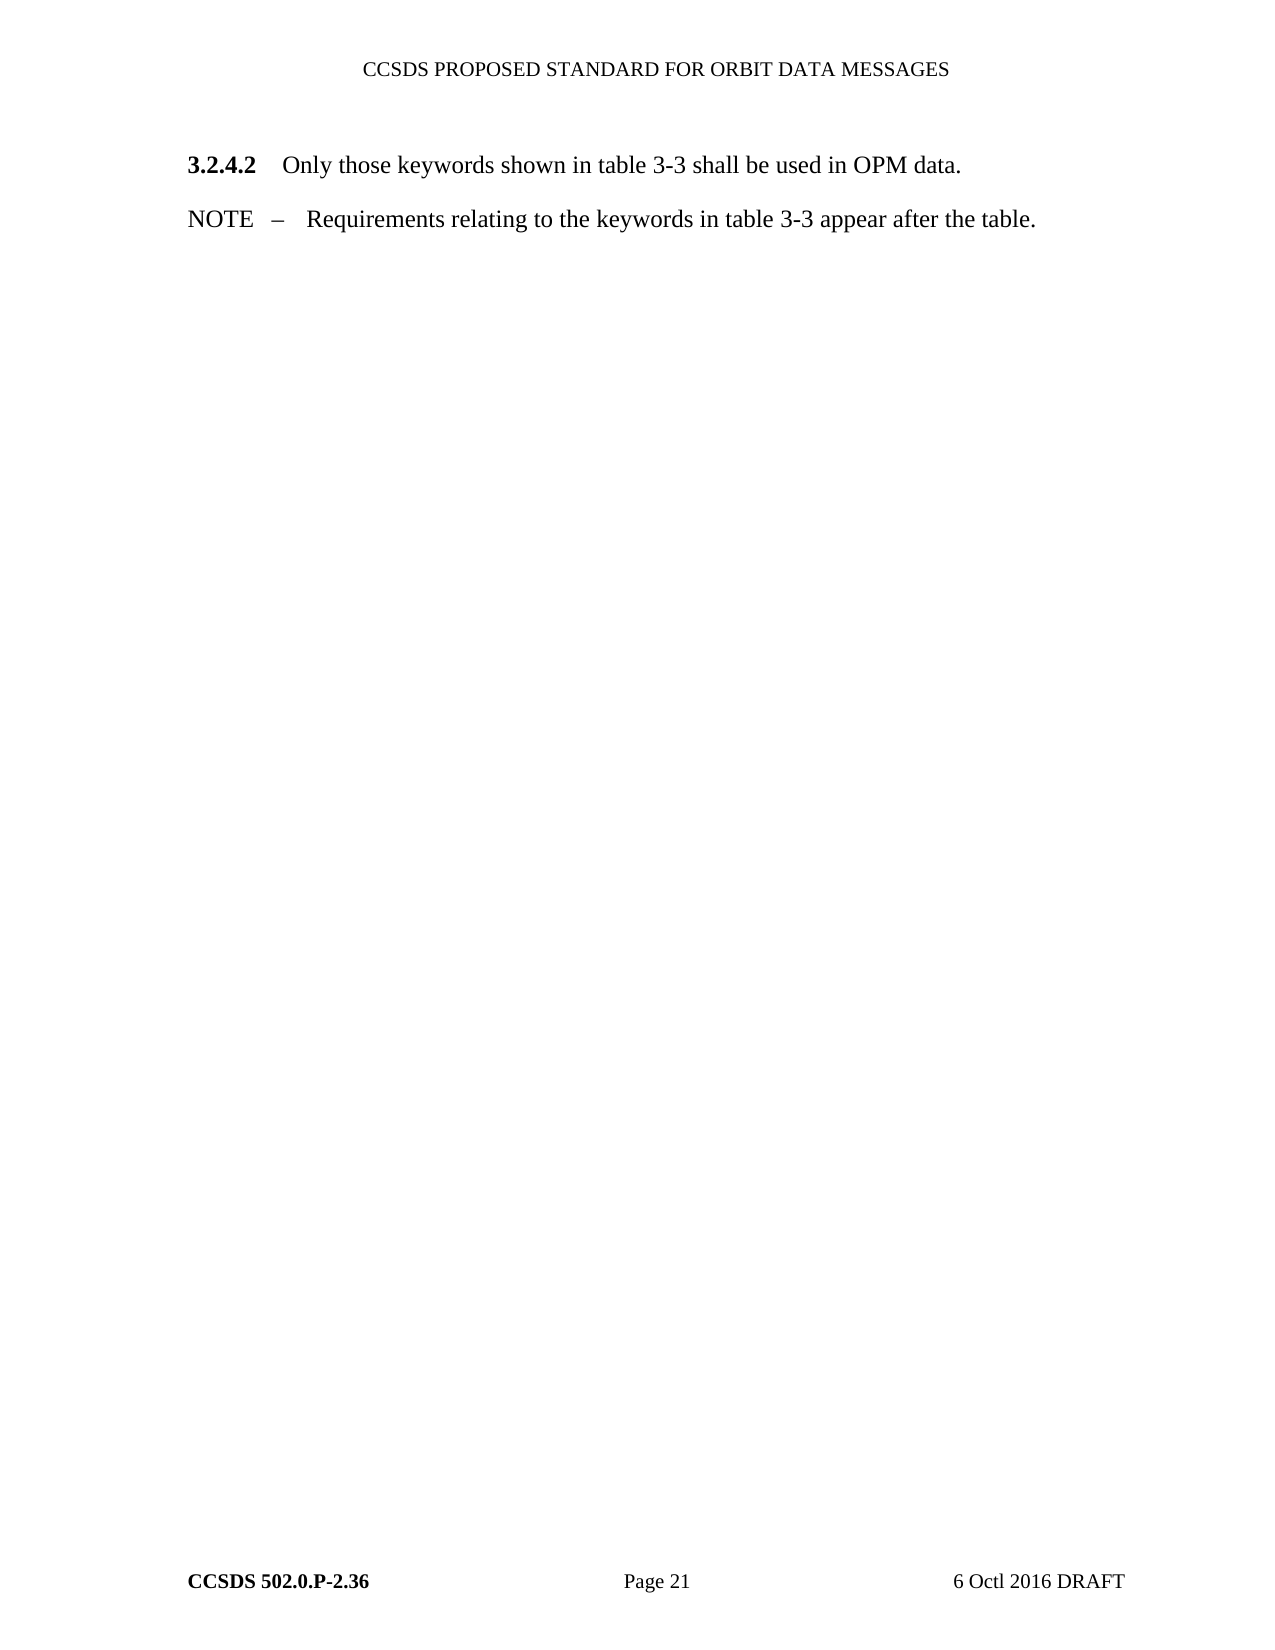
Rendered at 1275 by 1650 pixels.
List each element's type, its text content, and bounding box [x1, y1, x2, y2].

text NOTE – Requirements relating to the keywords in table 3-3 appear after the table. [187, 204, 1125, 233]
text Only those keywords shown in table 3-3 shall be used in OPM data. [187, 150, 1125, 179]
